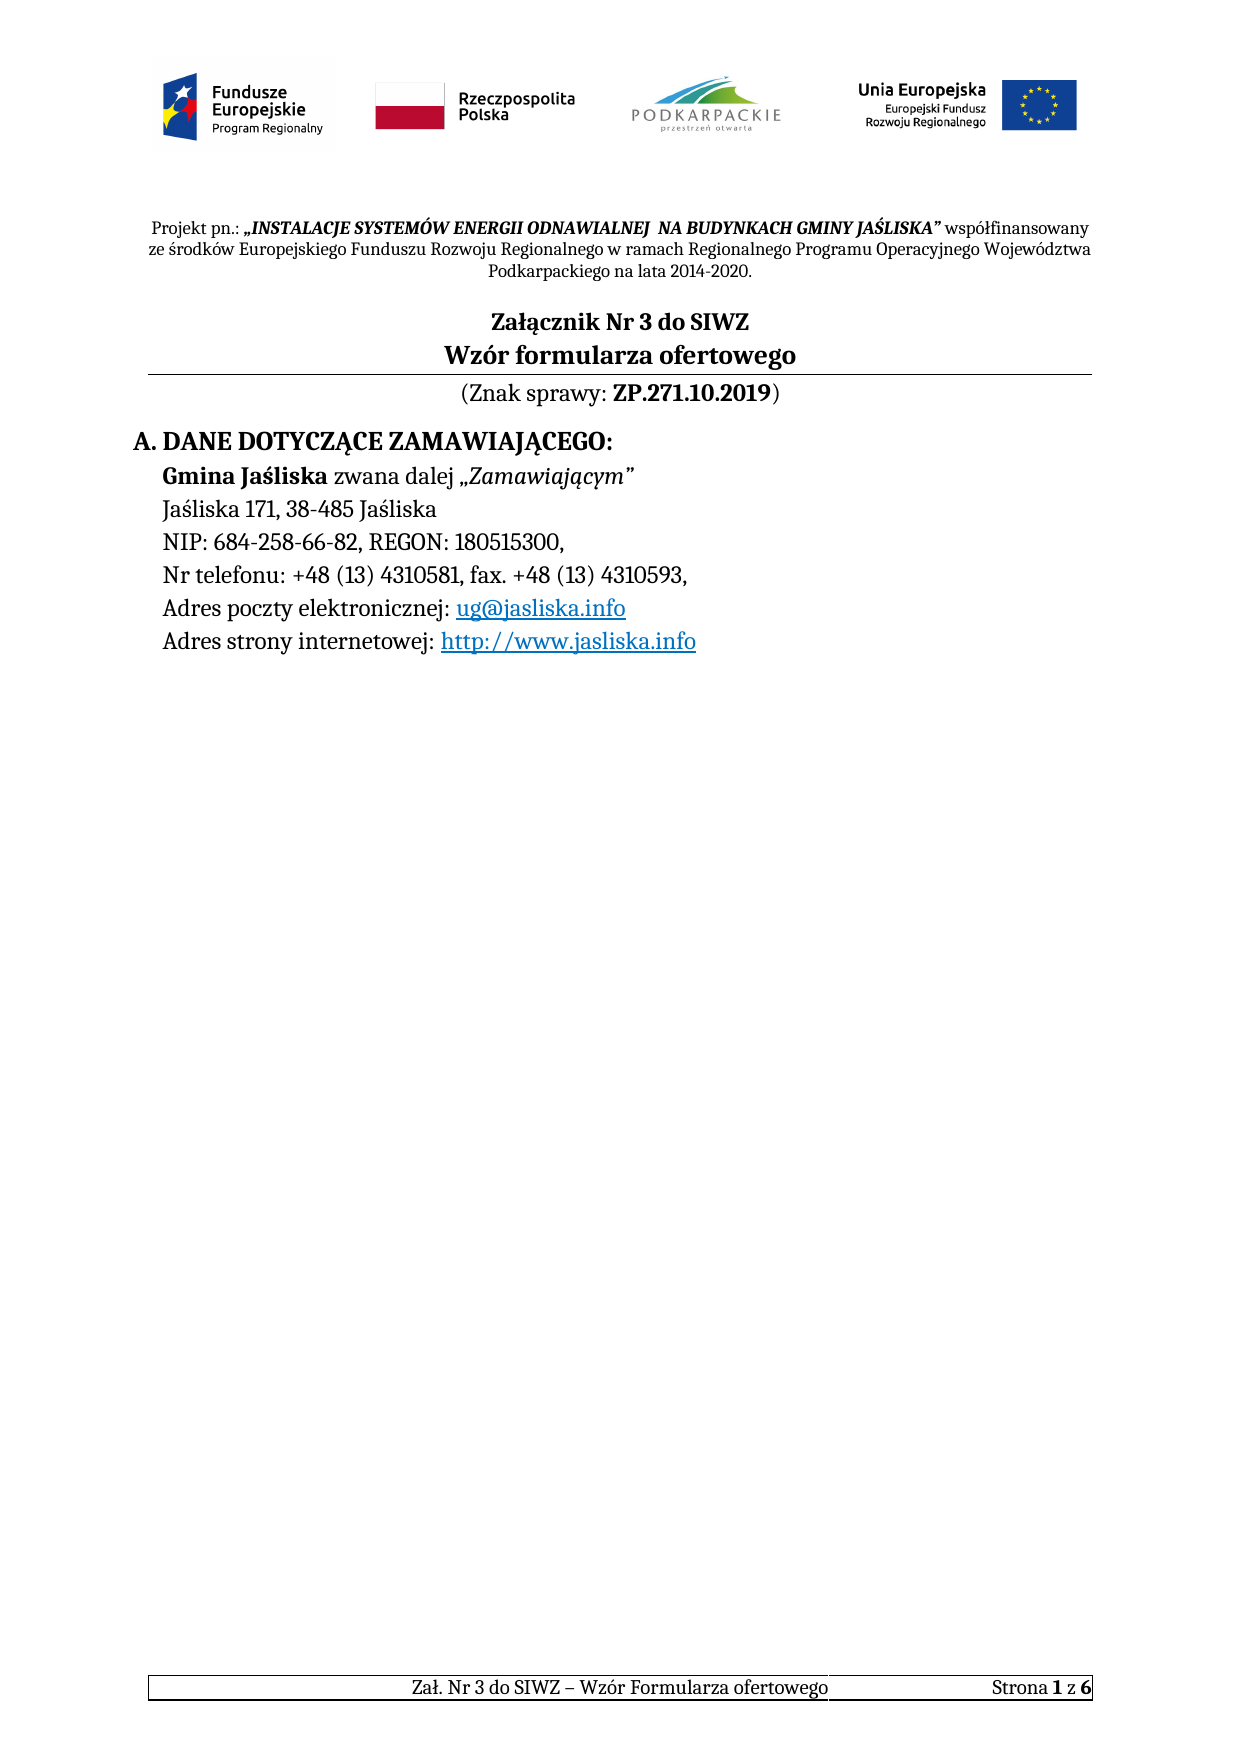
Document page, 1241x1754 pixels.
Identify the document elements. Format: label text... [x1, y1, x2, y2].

list Jaśliska 171, 38-485 Jaśliska [162, 495, 1092, 523]
text Adres poczty elektronicznej: ug@jasliska.info [148, 594, 1092, 623]
picture [147, 56, 339, 157]
text Nr telefonu: +48 (13) 4310581, fax. +48 (13) 4310593, [148, 561, 1092, 589]
picture [842, 62, 1094, 147]
list NIP: 684-258-66-82, REGON: 180515300, [162, 528, 1092, 557]
text Adres strony internetowej: http://www.jasliska.info [148, 627, 1092, 656]
list DANE DOTYCZĄCE ZAMAWIAJĄCEGO: [133, 426, 1092, 457]
text Załącznik Nr 3 do SIWZ [148, 307, 1092, 336]
list Gmina Jaśliska zwana dalej „Zamawiającym” [162, 462, 1092, 491]
picture [612, 56, 800, 152]
text Wzór formularza ofertowego [148, 340, 1092, 374]
text (Znak sprawy: ZP.271.10.2019) [148, 379, 1092, 408]
picture [360, 67, 590, 145]
